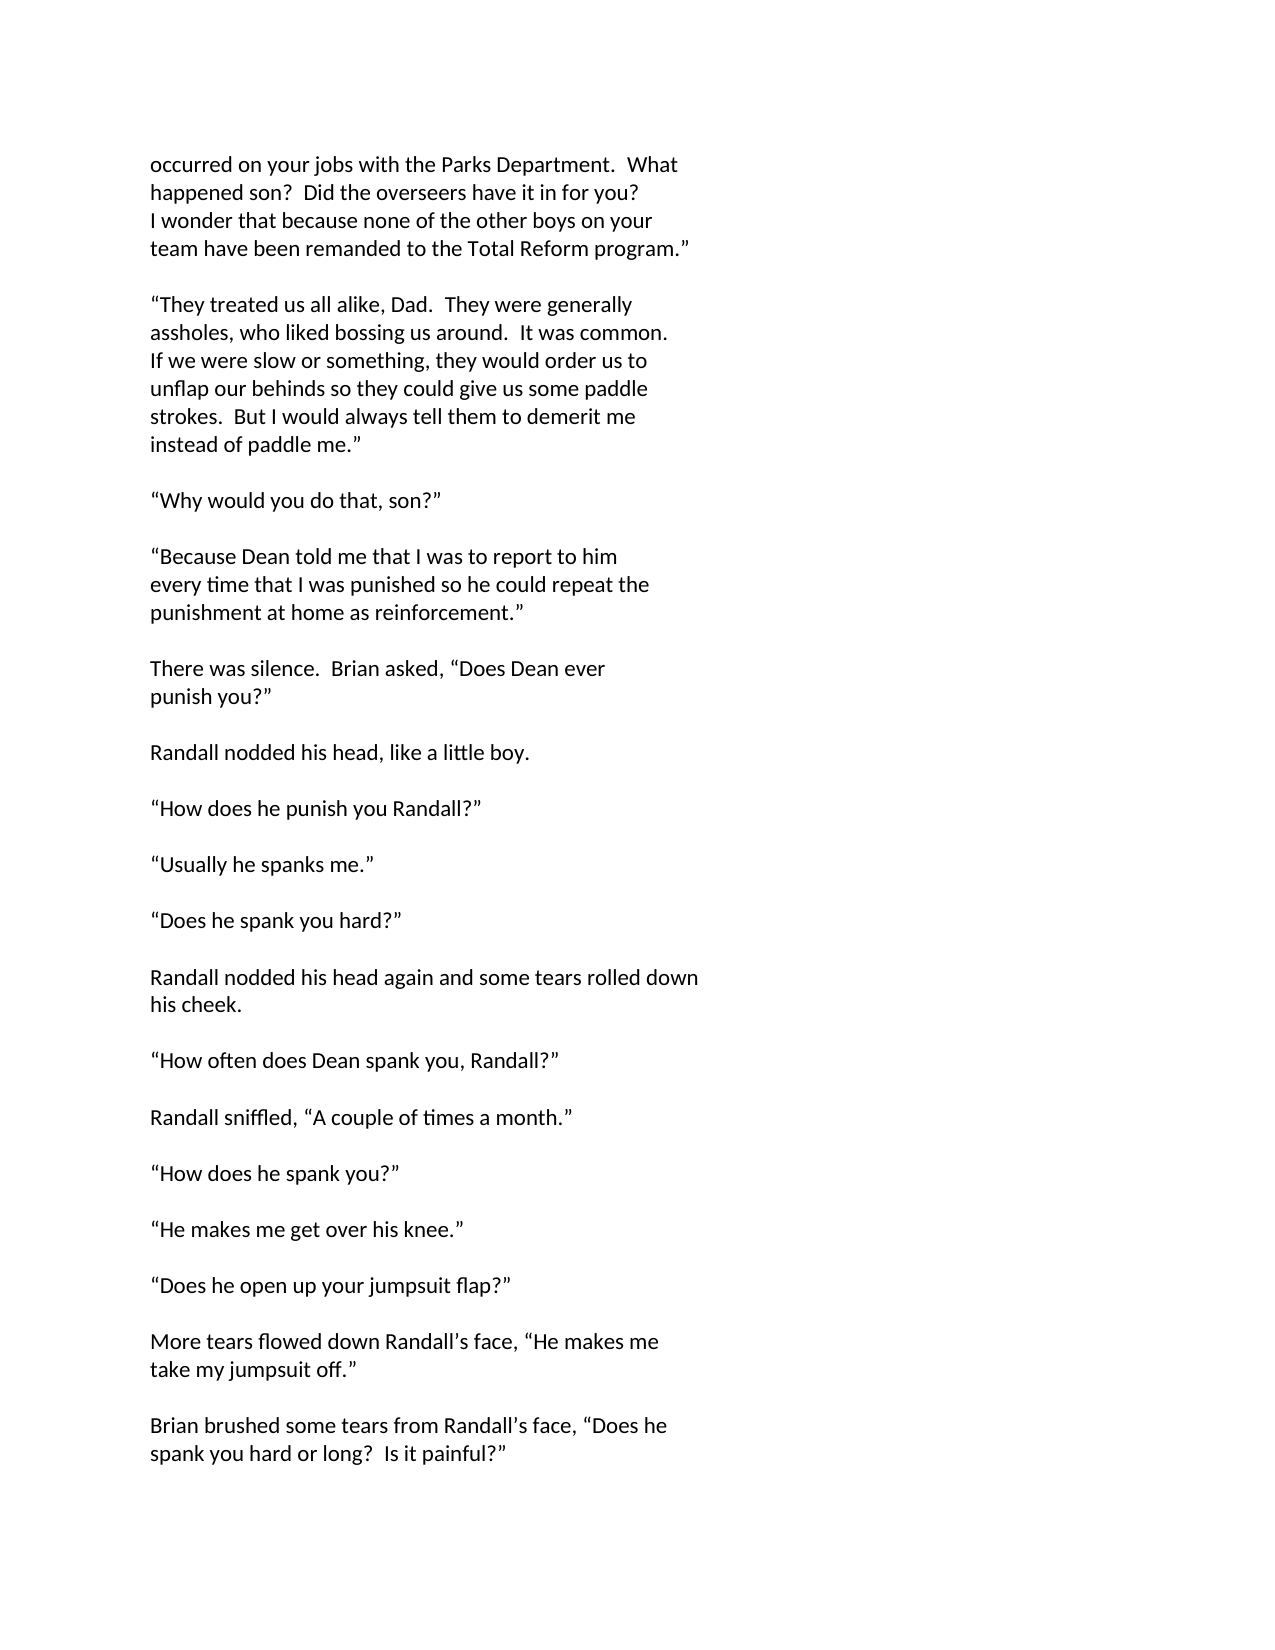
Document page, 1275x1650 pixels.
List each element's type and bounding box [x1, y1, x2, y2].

text [150, 150, 1125, 1495]
